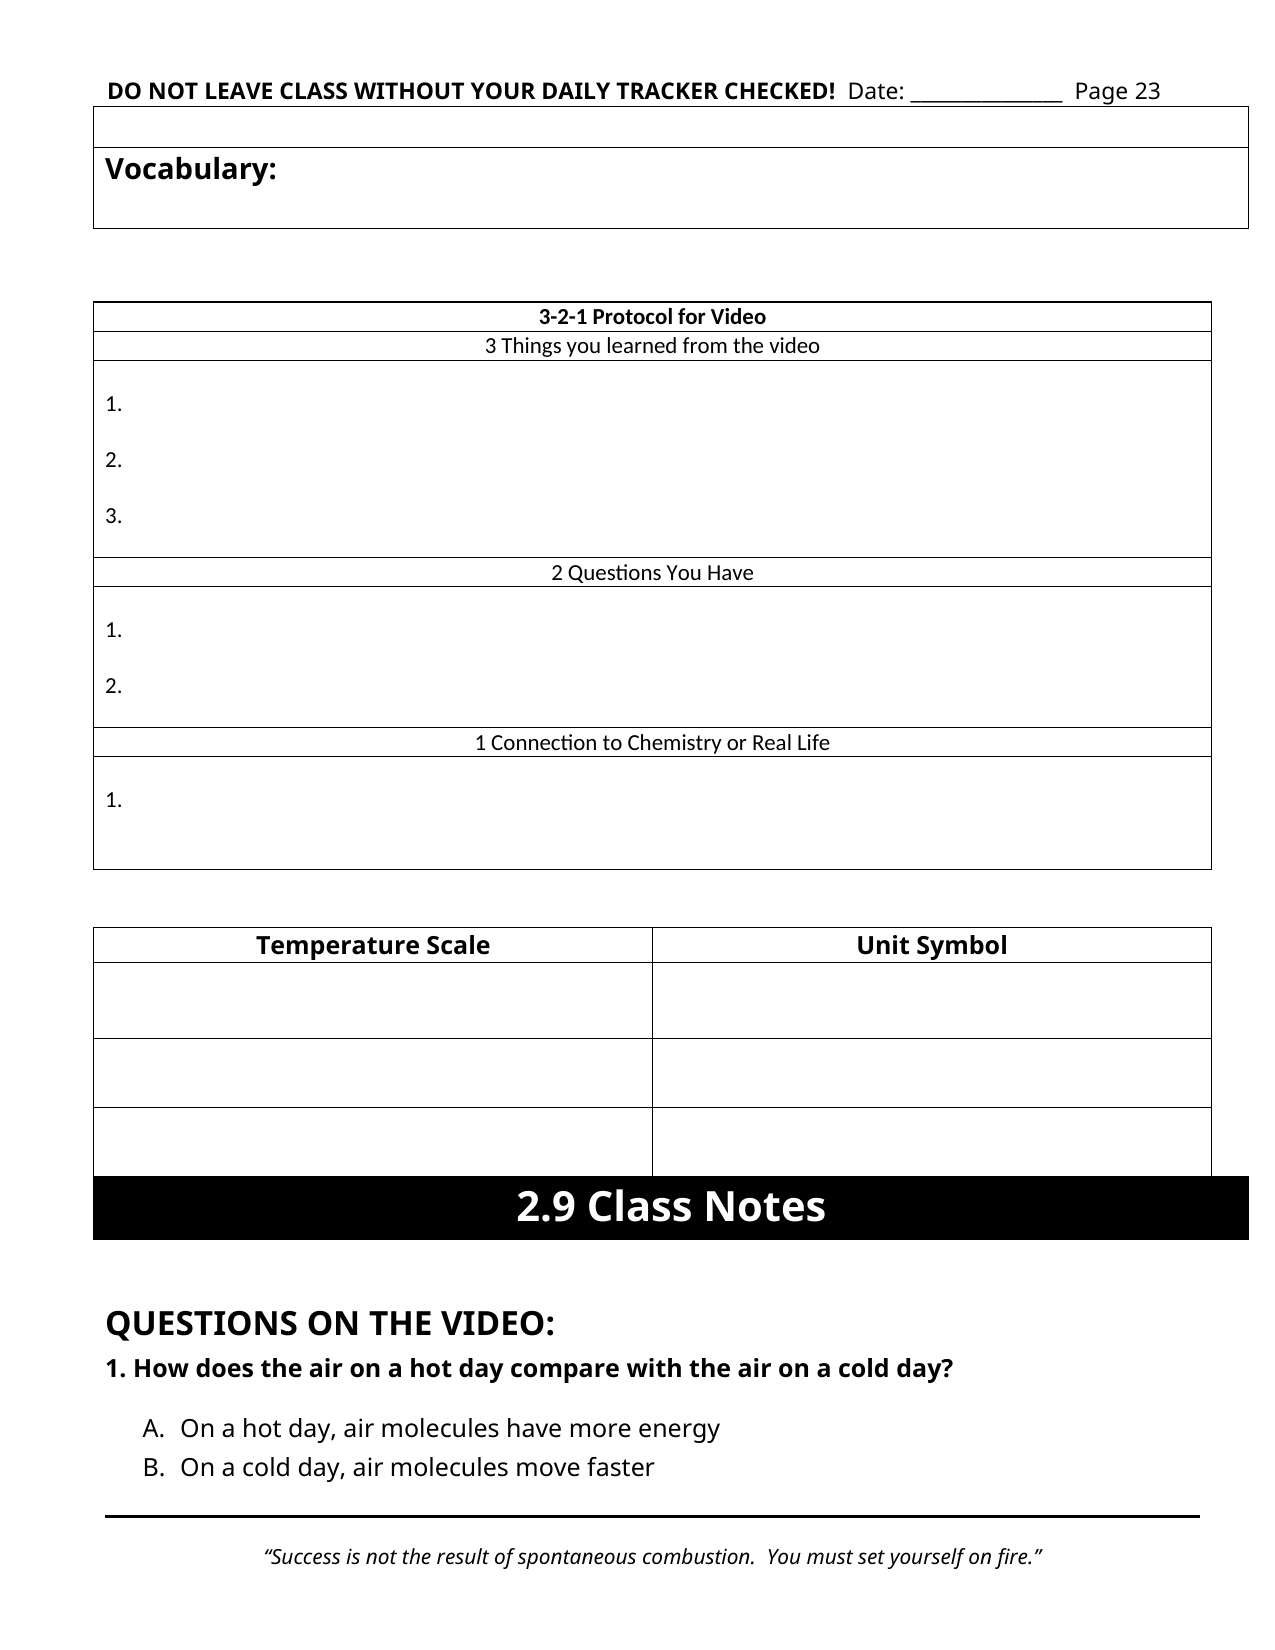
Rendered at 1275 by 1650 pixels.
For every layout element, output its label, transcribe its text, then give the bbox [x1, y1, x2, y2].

table_cell [94, 1108, 652, 1176]
table_cell 1 Connection to Chemistry or Real Life [94, 728, 1211, 756]
table_cell [94, 963, 652, 1038]
table_cell 1. 2. 3. [94, 361, 1211, 557]
list On a hot day, air molecules have more energy [142, 1411, 1200, 1444]
table_cell [653, 1039, 1211, 1107]
table_cell 2 Questions You Have [94, 558, 1211, 586]
table_cell [653, 1108, 1211, 1176]
table_cell Vocabulary: [94, 148, 1248, 227]
table_header Temperature Scale [94, 928, 652, 962]
table_cell 3 Things you learned from the video [94, 332, 1211, 359]
table_cell 2.9 Class Notes [94, 1177, 1248, 1239]
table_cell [94, 107, 1248, 147]
text QUESTIONS ON THE VIDEO: 1. How does the air on a hot day compare with the air on a cold day? [105, 1300, 1200, 1384]
table_header 3-2-1 Protocol for Video [94, 303, 1211, 331]
table_cell 1. [94, 757, 1211, 869]
table_cell [94, 1039, 652, 1107]
table_header Unit Symbol [653, 928, 1211, 962]
table_cell 1. 2. [94, 587, 1211, 727]
table_cell [653, 963, 1211, 1038]
list On a cold day, air molecules move faster [142, 1450, 1200, 1484]
